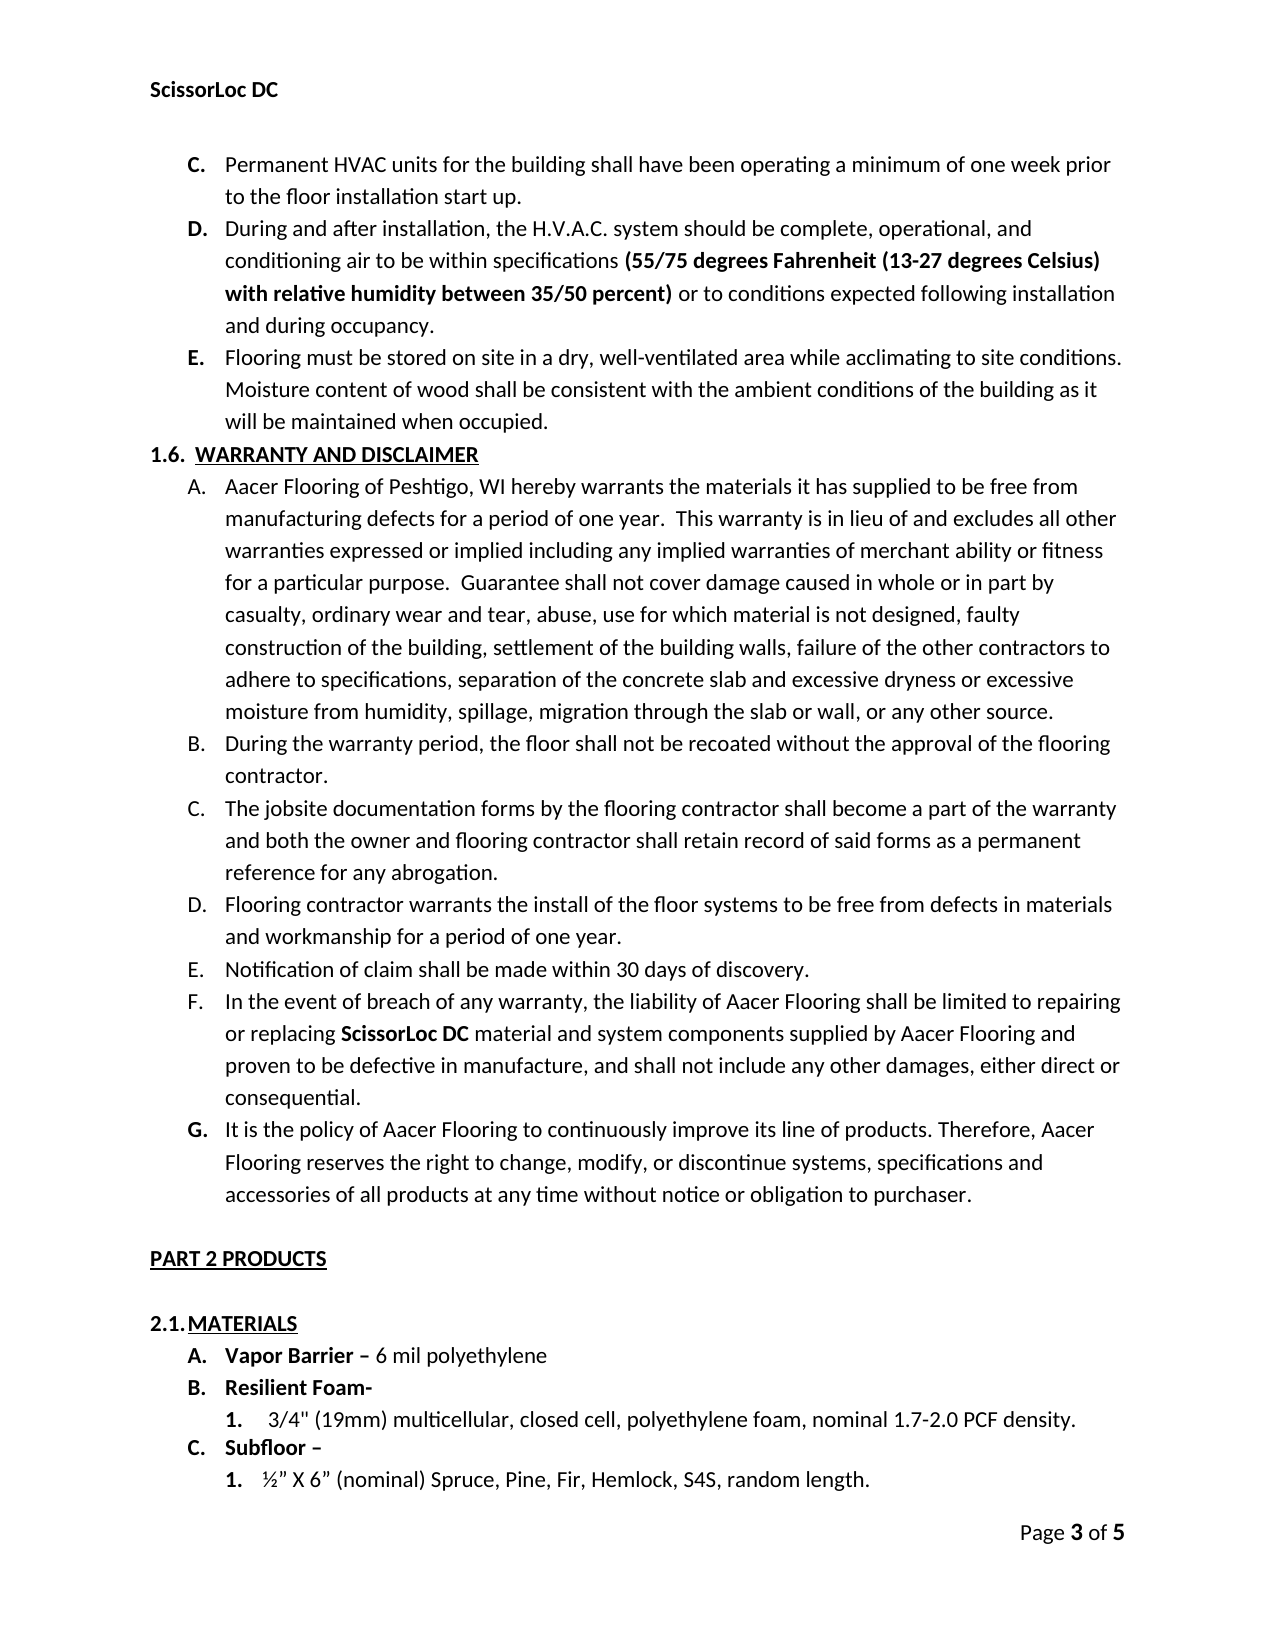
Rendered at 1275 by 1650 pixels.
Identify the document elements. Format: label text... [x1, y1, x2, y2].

text PART 2 PRODUCTS [150, 1244, 1125, 1272]
list 3/4" (19mm) multicellular, closed cell, polyethylene foam, nominal 1.7-2.0 PCF density. [225, 1405, 1125, 1433]
list Flooring must be stored on site in a dry, well-ventilated area while acclimating to site conditions. Moisture content of wood shall be consistent with the ambient conditions of the building as it will be maintained when occupied. [187, 343, 1125, 436]
list Aacer Flooring of Peshtigo, WI hereby warrants the materials it has supplied to be free from manufacturing defects for a period of one year. This warranty is in lieu of and excludes all other warranties expressed or implied including any implied warranties of merchant ability or fitness for a particular purpose. Guarantee shall not cover damage caused in whole or in part by casualty, ordinary wear and tear, abuse, use for which material is not designed, faulty construction of the building, settlement of the building walls, failure of the other contractors to adhere to specifications, separation of the concrete slab and excessive dryness or excessive moisture from humidity, spillage, migration through the slab or wall, or any other source. [187, 472, 1125, 725]
list Notification of claim shall be made within 30 days of discovery. [187, 955, 1125, 983]
list WARRANTY AND DISCLAIMER [150, 440, 1125, 468]
list It is the policy of Aacer Flooring to continuously improve its line of products. Therefore, Aacer Flooring reserves the right to change, modify, or discontinue systems, specifications and accessories of all products at any time without notice or obligation to purchaser. [187, 1116, 1125, 1208]
list Flooring contractor warrants the install of the floor systems to be free from defects in materials and workmanship for a period of one year. [187, 890, 1125, 951]
list The jobsite documentation forms by the flooring contractor shall become a part of the warranty and both the owner and flooring contractor shall retain record of said forms as a permanent reference for any abrogation. [187, 794, 1125, 886]
list ½” X 6” (nominal) Spruce, Pine, Fir, Hemlock, S4S, random length. [225, 1466, 1125, 1493]
list In the event of breach of any warranty, the liability of Aacer Flooring shall be limited to repairing or replacing ScissorLoc DC material and system components supplied by Aacer Flooring and proven to be defective in manufacture, and shall not include any other damages, either direct or consequential. [187, 987, 1125, 1111]
list MATERIALS [150, 1309, 1125, 1337]
list Subfloor – [187, 1433, 1125, 1461]
list Permanent HVAC units for the building shall have been operating a minimum of one week prior to the floor installation start up. [187, 150, 1125, 210]
list During and after installation, the H.V.A.C. system should be complete, operational, and conditioning air to be within specifications (55/75 degrees Fahrenheit (13-27 degrees Celsius) with relative humidity between 35/50 percent) or to conditions expected following installation and during occupancy. [187, 214, 1125, 339]
list During the warranty period, the floor shall not be recoated without the approval of the flooring contractor. [187, 729, 1125, 789]
list Resilient Foam- [187, 1373, 1125, 1401]
list Vapor Barrier – 6 mil polyethylene [187, 1341, 1125, 1369]
